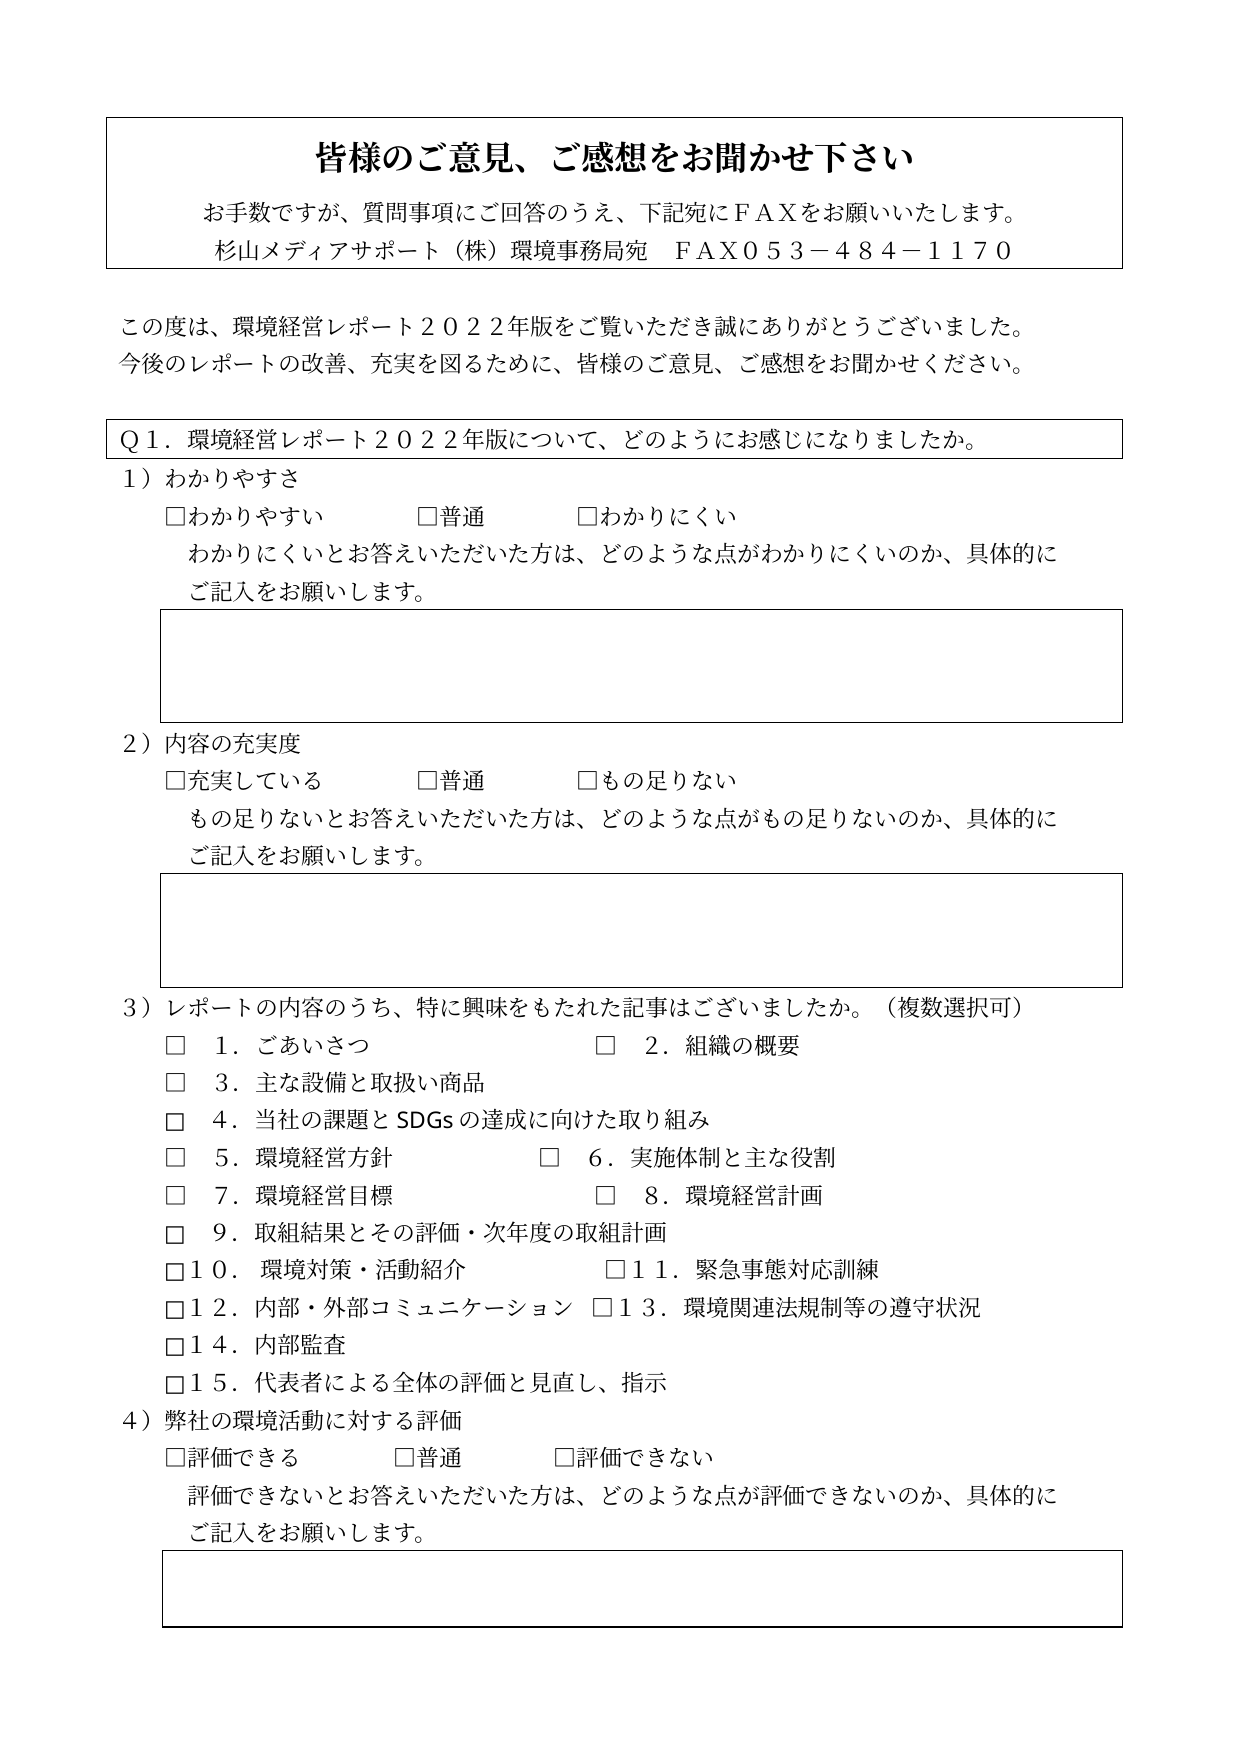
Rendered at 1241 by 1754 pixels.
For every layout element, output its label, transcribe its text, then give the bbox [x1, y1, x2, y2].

text 評価できないとお答えいただいた方は、どのような点が評価できないのか、具体的に [118, 1475, 1122, 1513]
text □ ９．取組結果とその評価・次年度の取組計画 [118, 1213, 1122, 1250]
text □評価できる □普通 □評価できない [118, 1438, 1122, 1475]
text ４）弊社の環境活動に対する評価 [118, 1400, 1122, 1438]
text □１２．内部・外部コミュニケーション □１３．環境関連法規制等の遵守状況 [118, 1288, 1122, 1325]
text もの足りないとお答えいただいた方は、どのような点がもの足りないのか、具体的に [118, 798, 1122, 836]
text □１５．代表者による全体の評価と見直し、指示 [118, 1363, 1122, 1400]
table_header [161, 874, 1122, 987]
text ご記入をお願いします。 [118, 836, 1122, 873]
text □１４．内部監査 [118, 1325, 1122, 1363]
text １）わかりやすさ [118, 459, 1122, 496]
text 今後のレポートの改善、充実を図るために、皆様のご意見、ご感想をお聞かせください。 [118, 344, 1122, 382]
text □充実している □普通 □もの足りない [118, 761, 1122, 798]
text ご記入をお願いします。 [118, 571, 1122, 609]
text □ ５．環境経営方針 □ ６．実施体制と主な役割 [118, 1138, 1122, 1175]
text □ ３．主な設備と取扱い商品 [118, 1063, 1122, 1100]
table_header [163, 1551, 1122, 1626]
text □ １．ごあいさつ □ ２．組織の概要 [118, 1025, 1122, 1063]
text □わかりやすい □普通 □わかりにくい [118, 496, 1122, 534]
text ３）レポートの内容のうち、特に興味をもたれた記事はございましたか。（複数選択可） [118, 988, 1122, 1025]
text わかりにくいとお答えいただいた方は、どのような点がわかりにくいのか、具体的に [118, 534, 1122, 571]
text この度は、環境経営レポート２０２２年版をご覧いただき誠にありがとうございました。 [118, 307, 1122, 344]
text □ ４．当社の課題とSDGsの達成に向けた取り組み [118, 1100, 1122, 1138]
text ご記入をお願いします。 [118, 1513, 1122, 1550]
text ２）内容の充実度 [118, 723, 1122, 761]
table_header 皆様のご意見、ご感想をお聞かせ下さい お手数ですが、質問事項にご回答のうえ、下記宛にＦＡＸをお願いいたします。 杉山メディアサポート（株）環境事務局宛 ＦＡＸ０５３－４８４－１１７０ [107, 118, 1122, 268]
text □ ７．環境経営目標 □ ８．環境経営計画 [118, 1175, 1122, 1213]
text □１０． 環境対策・活動紹介 □１１．緊急事態対応訓練 [118, 1250, 1122, 1288]
table_header [161, 610, 1122, 722]
table_header Ｑ１．環境経営レポート２０２２年版について、どのようにお感じになりましたか。 [107, 420, 1122, 458]
